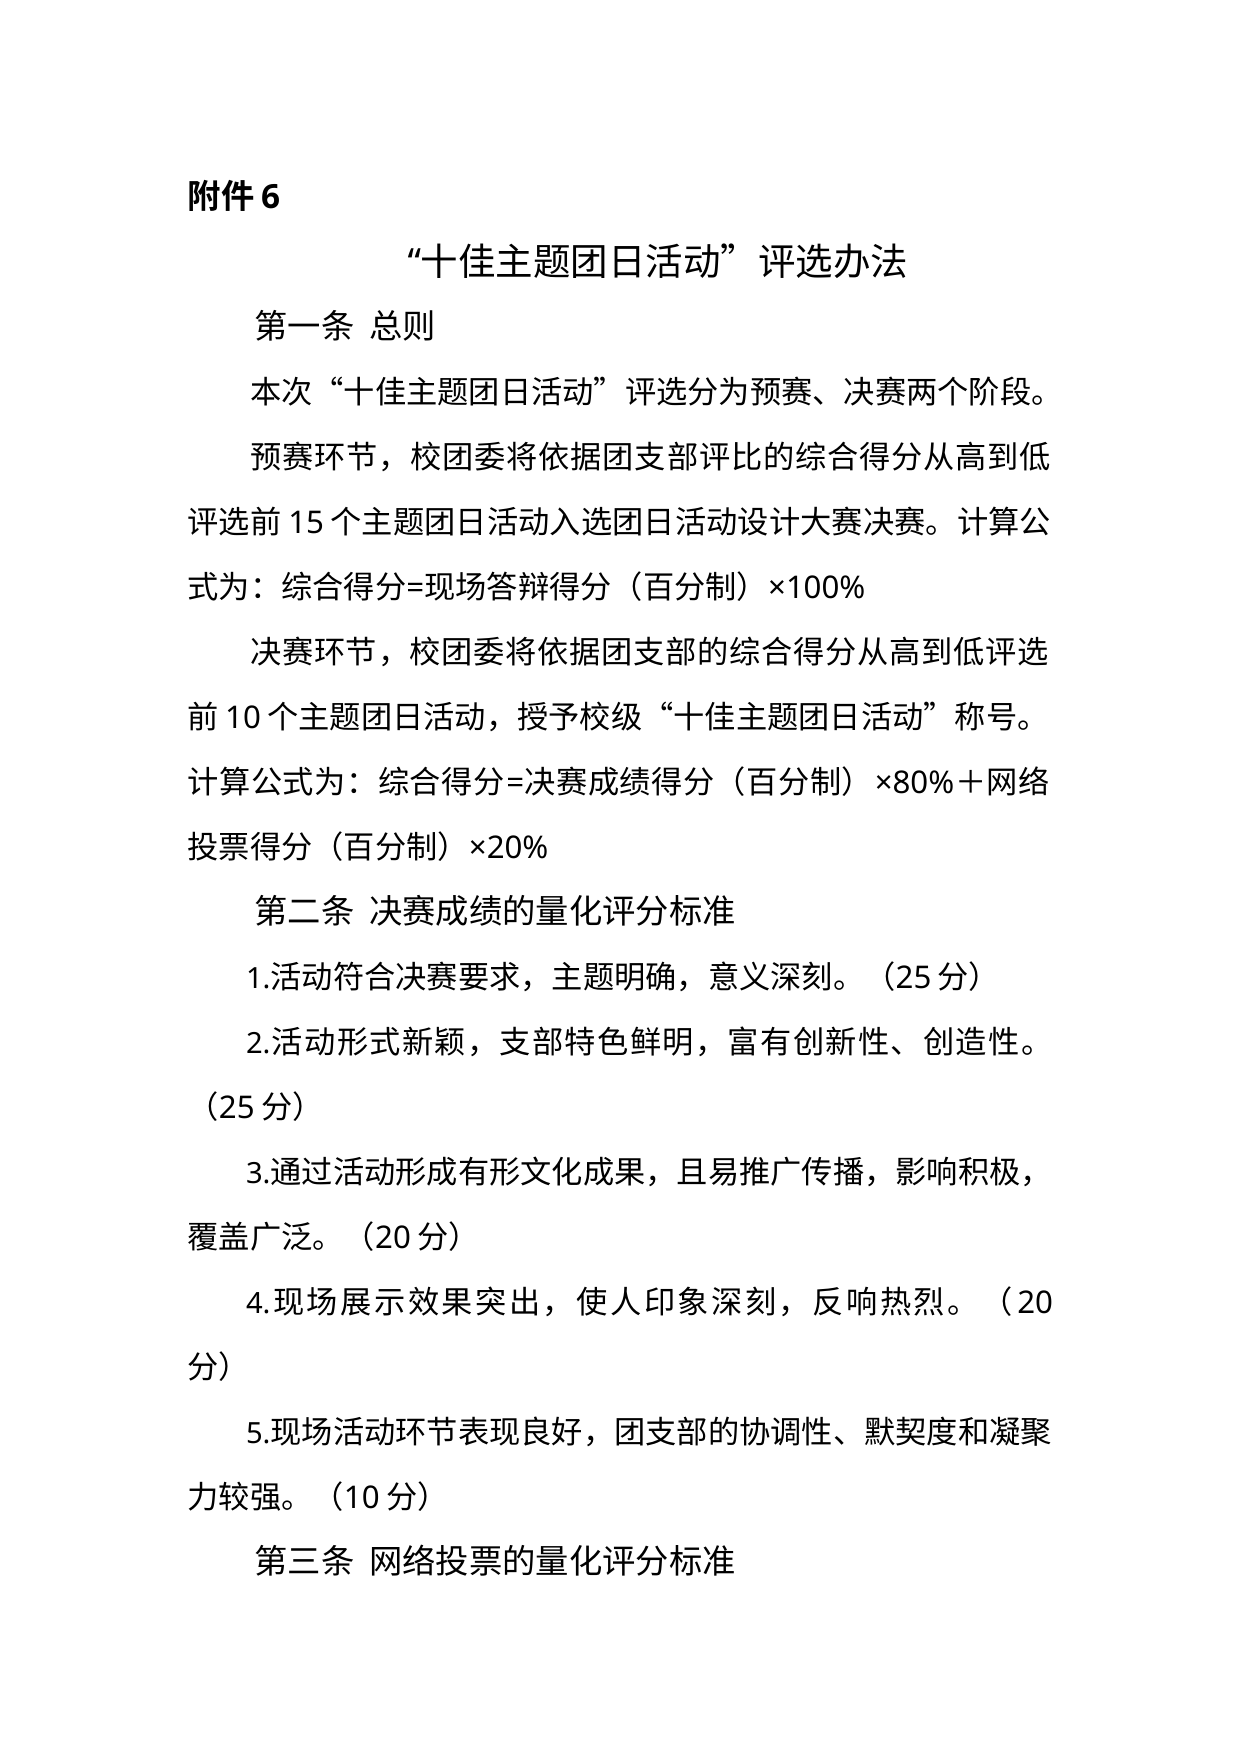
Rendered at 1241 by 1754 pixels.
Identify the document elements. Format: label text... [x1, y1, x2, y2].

text 第三条 网络投票的量化评分标准 [187, 1527, 1053, 1592]
text 本次“十佳主题团日活动”评选分为预赛、决赛两个阶段。 [187, 357, 1050, 422]
text 预赛环节，校团委将依据团支部评比的综合得分从高到低评选前15个主题团日活动入选团日活动设计大赛决赛。计算公式为：综合得分=现场答辩得分（百分制）×100% [187, 422, 1053, 617]
text 1.活动符合决赛要求，主题明确，意义深刻。（25分） [187, 942, 1053, 1007]
text 5.现场活动环节表现良好，团支部的协调性、默契度和凝聚力较强。（10分） [187, 1397, 1053, 1527]
text 4.现场展示效果突出，使人印象深刻，反响热烈。（20分） [187, 1267, 1053, 1397]
text 附件6 [187, 162, 1053, 227]
text “十佳主题团日活动”评选办法 [187, 227, 1053, 292]
text 决赛环节，校团委将依据团支部的综合得分从高到低评选前10个主题团日活动，授予校级“十佳主题团日活动”称号。计算公式为：综合得分=决赛成绩得分（百分制）×80%＋网络投票得分（百分制）×20% [187, 617, 1050, 877]
text 第二条 决赛成绩的量化评分标准 [187, 877, 1053, 942]
text 3.通过活动形成有形文化成果，且易推广传播，影响积极，覆盖广泛。（20分） [187, 1137, 1053, 1267]
text 2.活动形式新颖，支部特色鲜明，富有创新性、创造性。（25分） [187, 1007, 1053, 1137]
text 第一条 总则 [187, 292, 1050, 357]
